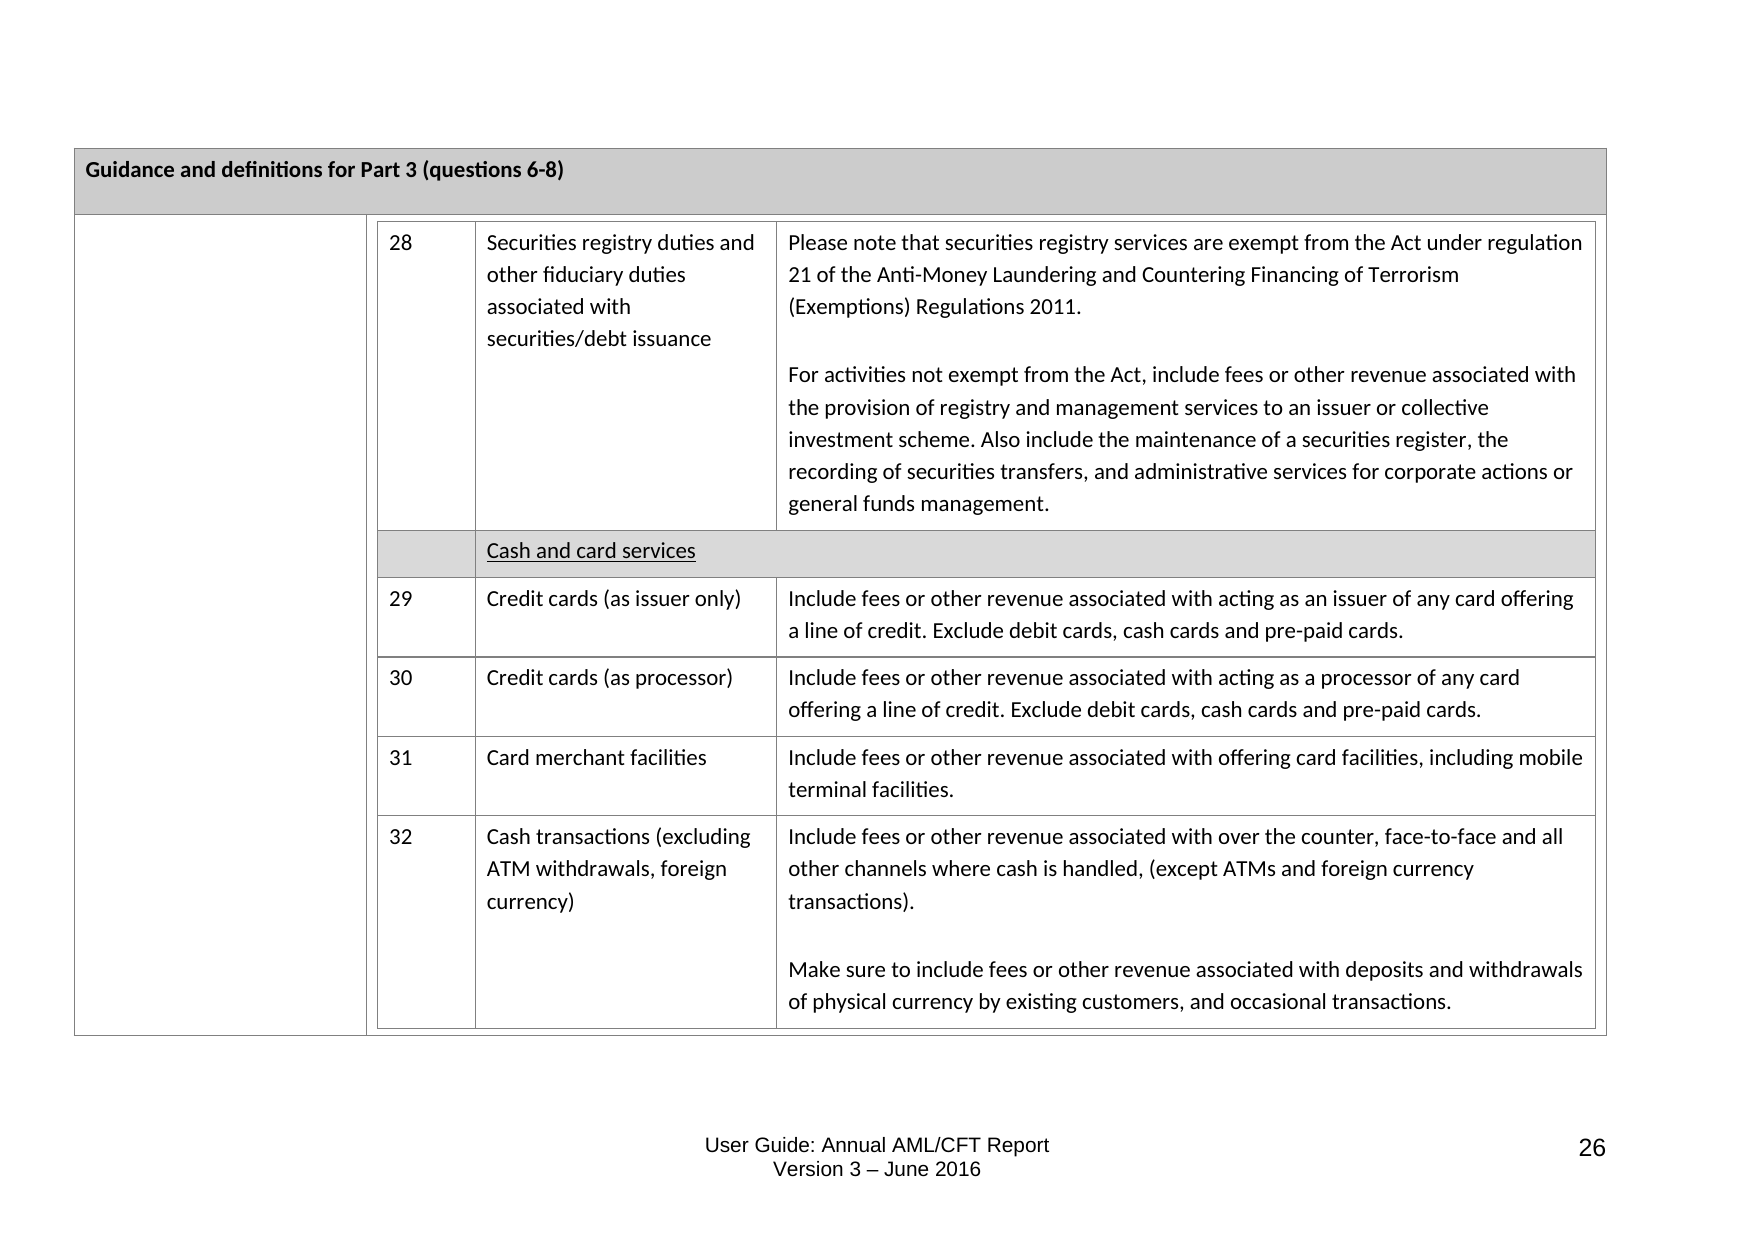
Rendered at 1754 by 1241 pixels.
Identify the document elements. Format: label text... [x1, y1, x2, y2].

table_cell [75, 215, 366, 1035]
table_cell [367, 215, 1606, 1035]
table_header Guidance and definitions for Part 3 (questions 6-8) [75, 149, 1606, 214]
